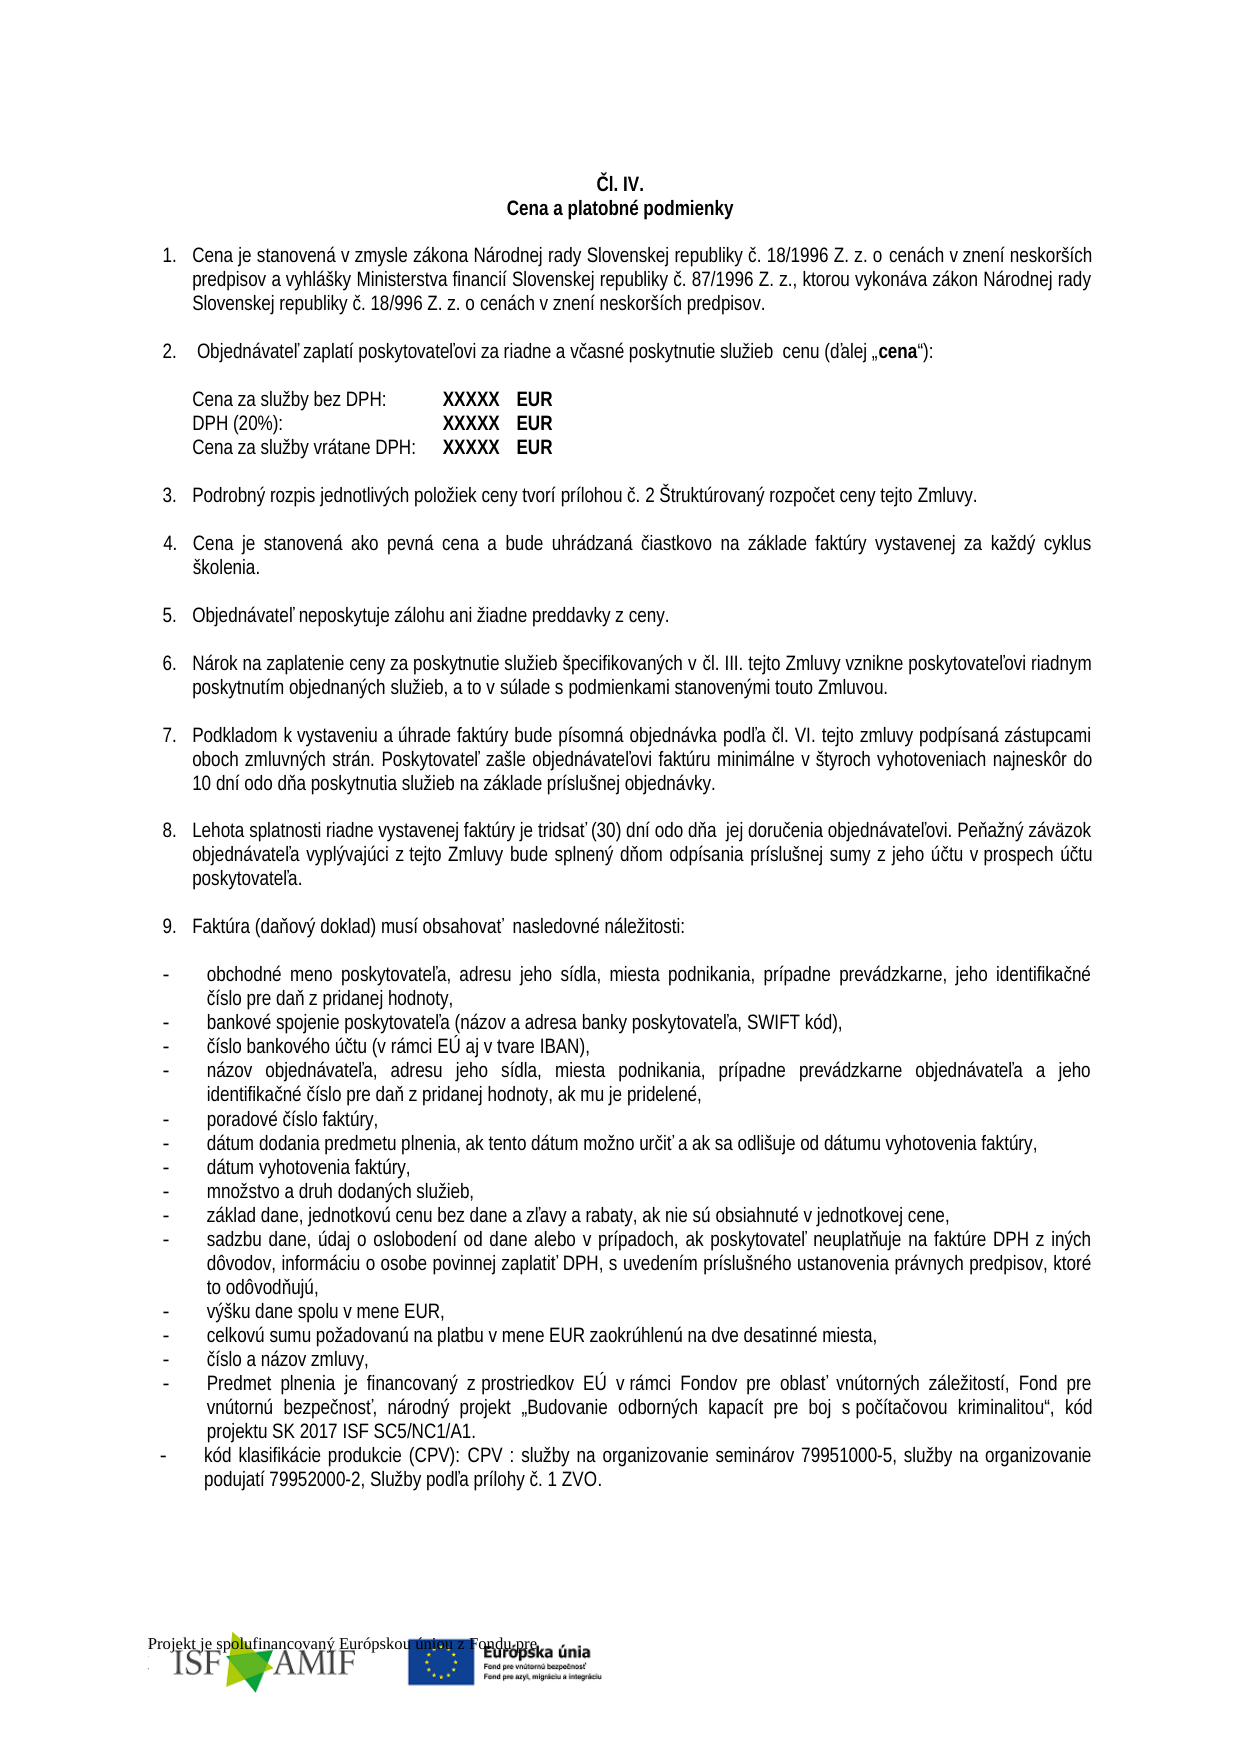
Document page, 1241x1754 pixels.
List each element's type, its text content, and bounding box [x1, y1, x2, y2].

list dátum dodania predmetu plnenia, ak tento dátum možno určiť a ak sa odlišuje od dátumu vyhotovenia faktúry, [162, 1130, 1093, 1154]
list Lehota splatnosti riadne vystavenej faktúry je tridsať (30) dní odo dňa jej doručenia objednávateľovi. Peňažný záväzok objednávateľa vyplývajúci z tejto Zmluvy bude splnený dňom odpísania príslušnej sumy z jeho účtu v prospech účtu poskytovateľa. [162, 818, 1093, 890]
list obchodné meno poskytovateľa, adresu jeho sídla, miesta podnikania, prípadne prevádzkarne, jeho identifikačné číslo pre daň z pridanej hodnoty, [162, 962, 1093, 1010]
list číslo bankového účtu (v rámci EÚ aj v tvare IBAN), [162, 1034, 1093, 1058]
list Podrobný rozpis jednotlivých položiek ceny tvorí prílohou č. 2 Štruktúrovaný rozpočet ceny tejto Zmluvy. [162, 483, 1093, 507]
list Podkladom k vystaveniu a úhrade faktúry bude písomná objednávka podľa čl. VI. tejto zmluvy podpísaná zástupcami oboch zmluvných strán. Poskytovateľ zašle objednávateľovi faktúru minimálne v štyroch vyhotoveniach najneskôr do 10 dní odo dňa poskytnutia služieb na základe príslušnej objednávky. [162, 723, 1093, 794]
list Cena je stanovená v zmysle zákona Národnej rady Slovenskej republiky č. 18/1996 Z. z. o cenách v znení neskorších predpisov a vyhlášky Ministerstva financií Slovenskej republiky č. 87/1996 Z. z., ktorou vykonáva zákon Národnej rady Slovenskej republiky č. 18/996 Z. z. o cenách v znení neskorších predpisov. [162, 243, 1093, 315]
list bankové spojenie poskytovateľa (názov a adresa banky poskytovateľa, SWIFT kód), [162, 1010, 1093, 1034]
list názov objednávateľa, adresu jeho sídla, miesta podnikania, prípadne prevádzkarne objednávateľa a jeho identifikačné číslo pre daň z pridanej hodnoty, ak mu je pridelené, [162, 1058, 1093, 1106]
list kód klasifikácie produkcie (CPV): CPV : služby na organizovanie seminárov 79951000-5, služby na organizovanie podujatí 79952000-2, Služby podľa prílohy č. 1 ZVO. [159, 1443, 1093, 1491]
list Objednávateľ neposkytuje zálohu ani žiadne preddavky z ceny. [162, 603, 1093, 627]
text Cena za služby bez DPH: XXXXX EUR [192, 387, 1093, 411]
list výšku dane spolu v mene EUR, [162, 1299, 1093, 1323]
list Cena je stanovená ako pevná cena a bude uhrádzaná čiastkovo na základe faktúry vystavenej za každý cyklus školenia. [163, 531, 1093, 579]
text Cena za služby vrátane DPH: XXXXX EUR [192, 435, 1093, 459]
text Čl. IV. [148, 172, 1093, 196]
list Predmet plnenia je financovaný z prostriedkov EÚ v rámci Fondov pre oblasť vnútorných záležitostí, Fond pre vnútornú bezpečnosť, národný projekt „Budovanie odborných kapacít pre boj s počítačovou kriminalitou“, kód projektu SK 2017 ISF SC5/NC1/A1. [162, 1371, 1093, 1443]
list základ dane, jednotkovú cenu bez dane a zľavy a rabaty, ak nie sú obsiahnuté v jednotkovej cene, [162, 1203, 1093, 1227]
list celkovú sumu požadovanú na platbu v mene EUR zaokrúhlenú na dve desatinné miesta, [162, 1323, 1093, 1347]
list poradové číslo faktúry, [162, 1106, 1093, 1130]
list Nárok na zaplatenie ceny za poskytnutie služieb špecifikovaných v čl. III. tejto Zmluvy vznikne poskytovateľovi riadnym poskytnutím objednaných služieb, a to v súlade s podmienkami stanovenými touto Zmluvou. [162, 651, 1093, 699]
list sadzbu dane, údaj o oslobodení od dane alebo v prípadoch, ak poskytovateľ neuplatňuje na faktúre DPH z iných dôvodov, informáciu o osobe povinnej zaplatiť DPH, s uvedením príslušného ustanovenia právnych predpisov, ktoré to odôvodňujú, [162, 1227, 1093, 1299]
picture [147, 1622, 619, 1700]
list dátum vyhotovenia faktúry, [162, 1154, 1093, 1178]
list Objednávateľ zaplatí poskytovateľovi za riadne a včasné poskytnutie služieb cenu (ďalej „cena“): [162, 339, 1093, 363]
list množstvo a druh dodaných služieb, [162, 1178, 1093, 1203]
text DPH (20%): XXXXX EUR [192, 411, 1093, 435]
list Faktúra (daňový doklad) musí obsahovať nasledovné náležitosti: [162, 914, 1093, 938]
list číslo a názov zmluvy, [162, 1347, 1093, 1371]
text Cena a platobné podmienky [148, 196, 1093, 219]
